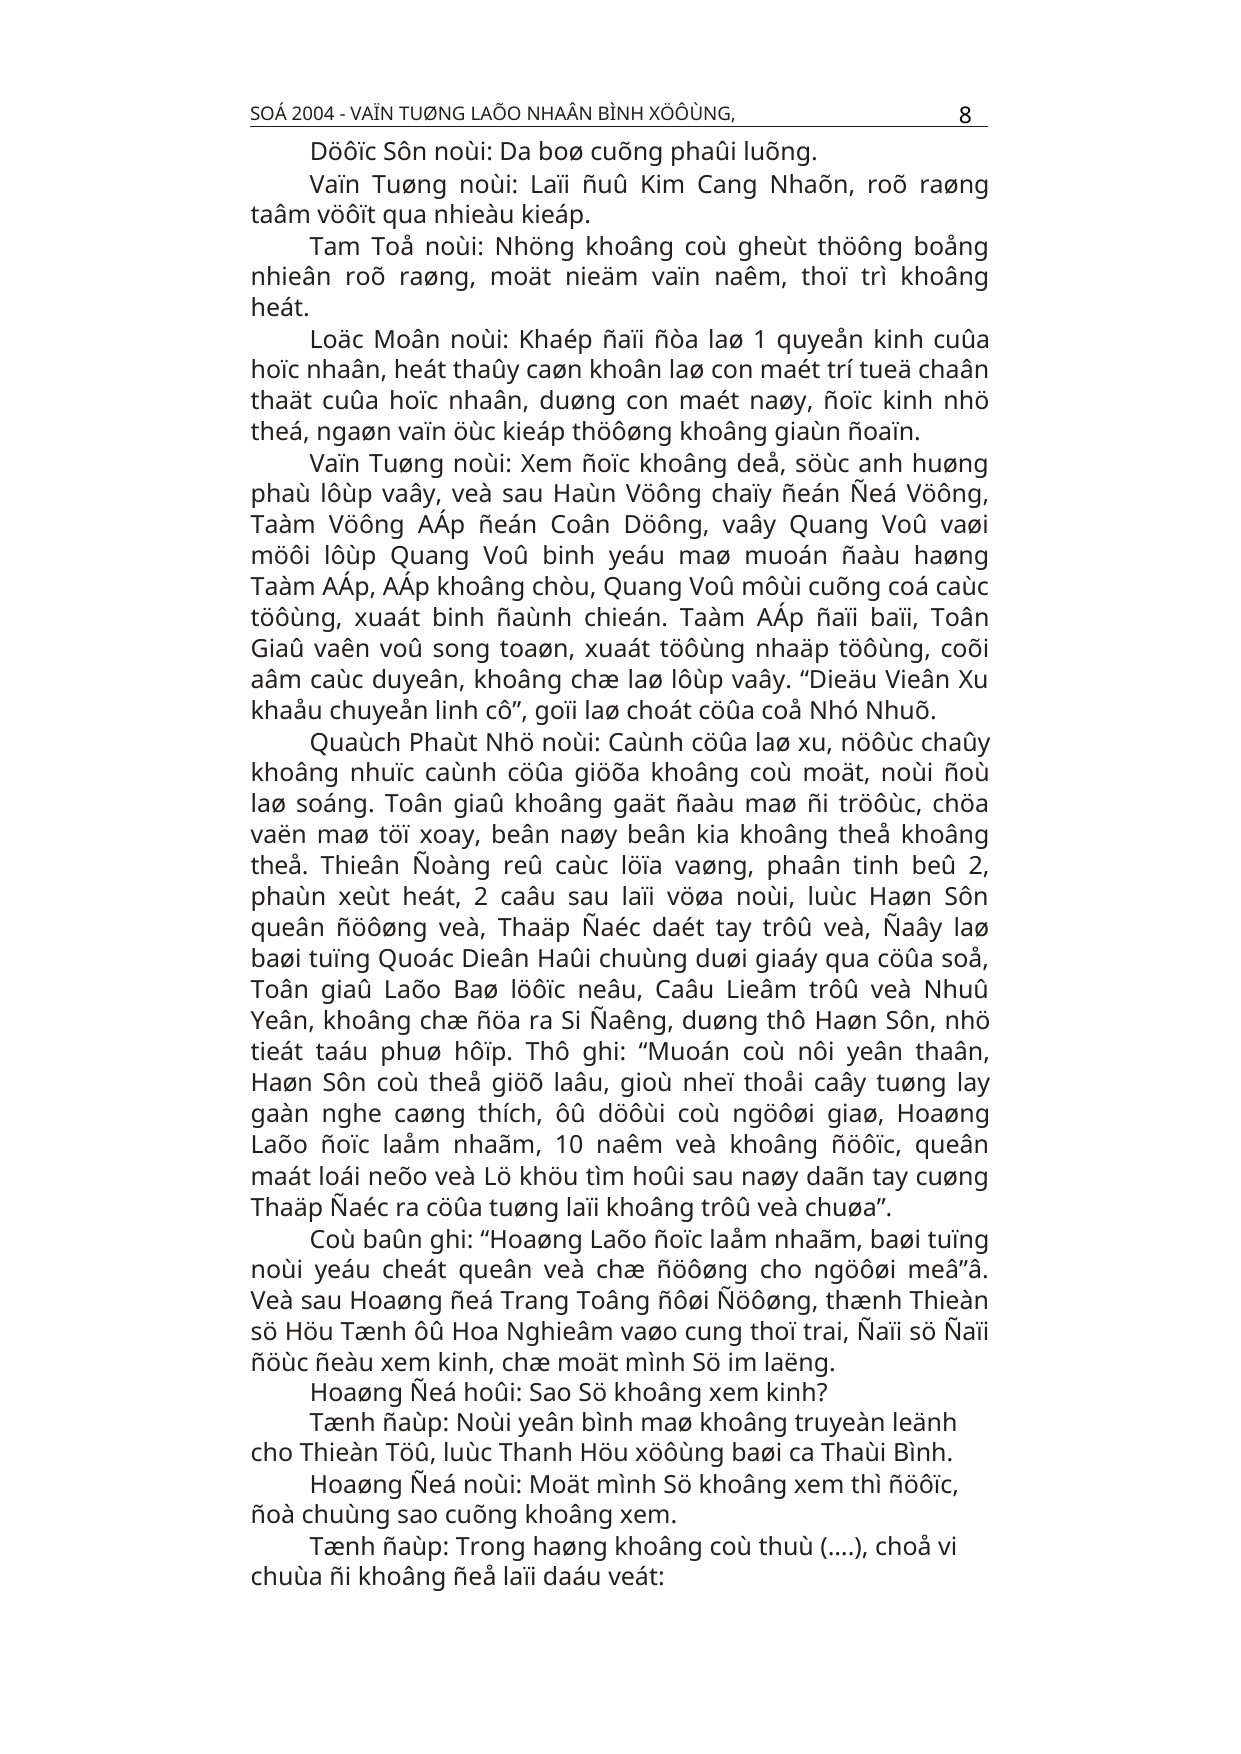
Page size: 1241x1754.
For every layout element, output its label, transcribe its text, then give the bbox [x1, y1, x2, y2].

text Coù baûn ghi: “Hoaøng Laõo ñoïc laåm nhaãm, baøi tuïng noùi yeáu cheát queân veà chæ ñöôøng cho ngöôøi meâ”â. Veà sau Hoaøng ñeá Trang Toâng ñôøi Ñöôøng, thænh Thieàn sö Höu Tænh ôû Hoa Nghieâm vaøo cung thoï trai, Ñaïi sö Ñaïi ñöùc ñeàu xem kinh, chæ moät mình Sö im laëng. [250, 1223, 990, 1378]
text Tam Toå noùi: Nhöng khoâng coù gheùt thöông boång nhieân roõ raøng, moät nieäm vaïn naêm, thoï trì khoâng heát. [250, 230, 990, 323]
text Vaïn Tuøng noùi: Xem ñoïc khoâng deå, söùc anh huøng phaù lôùp vaây, veà sau Haùn Vöông chaïy ñeán Ñeá Vöông, Taàm Vöông AÁp ñeán Coân Döông, vaây Quang Voû vaøi möôi lôùp Quang Voû binh yeáu maø muoán ñaàu haøng Taàm AÁp, AÁp khoâng chòu, Quang Voû môùi cuõng coá caùc töôùng, xuaát binh ñaùnh chieán. Taàm AÁp ñaïi baïi, Toân Giaû vaên voû song toaøn, xuaát töôùng nhaäp töôùng, coõi aâm caùc duyeân, khoâng chæ laø lôùp vaây. “Dieäu Vieân Xu khaåu chuyeån linh cô”, goïi laø choát cöûa coå Nhó Nhuõ. [250, 447, 990, 727]
text Tænh ñaùp: Noùi yeân bình maø khoâng truyeàn leänh cho Thieàn Töû, luùc Thanh Höu xöôùng baøi ca Thaùi Bình. [250, 1407, 991, 1469]
text Tænh ñaùp: Trong haøng khoâng coù thuù (….), choå vi chuùa ñi khoâng ñeå laïi daáu veát: [250, 1531, 991, 1593]
text Quaùch Phaùt Nhö noùi: Caùnh cöûa laø xu, nöôùc chaûy khoâng nhuïc caùnh cöûa giöõa khoâng coù moät, noùi ñoù laø soáng. Toân giaû khoâng gaät ñaàu maø ñi tröôùc, chöa vaën maø töï xoay, beân naøy beân kia khoâng theå khoâng theå. Thieân Ñoàng reû caùc löïa vaøng, phaân tinh beû 2, phaùn xeùt heát, 2 caâu sau laïi vöøa noùi, luùc Haøn Sôn queân ñöôøng veà, Thaäp Ñaéc daét tay trôû veà, Ñaây laø baøi tuïng Quoác Dieân Haûi chuùng duøi giaáy qua cöûa soå, Toân giaû Laõo Baø löôïc neâu, Caâu Lieâm trôû veà Nhuû Yeân, khoâng chæ ñöa ra Si Ñaêng, duøng thô Haøn Sôn, nhö tieát taáu phuø hôïp. Thô ghi: “Muoán coù nôi yeân thaân, Haøn Sôn coù theå giöõ laâu, gioù nheï thoåi caây tuøng lay gaàn nghe caøng thích, ôû döôùi coù ngöôøi giaø, Hoaøng Laõo ñoïc laåm nhaãm, 10 naêm veà khoâng ñöôïc, queân maát loái neõo veà Lö khöu tìm hoûi sau naøy daãn tay cuøng Thaäp Ñaéc ra cöûa tuøng laïi khoâng trôû veà chuøa”. [250, 727, 990, 1223]
text Hoaøng Ñeá hoûi: Sao Sö khoâng xem kinh? [309, 1378, 1092, 1407]
text Döôïc Sôn noùi: Da boø cuõng phaûi luõng. [309, 134, 1092, 167]
text Vaïn Tuøng noùi: Laïi ñuû Kim Cang Nhaõn, roõ raøng taâm vöôït qua nhieàu kieáp. [250, 168, 990, 230]
text Loäc Moân noùi: Khaép ñaïi ñòa laø 1 quyeån kinh cuûa hoïc nhaân, heát thaûy caøn khoân laø con maét trí tueä chaân thaät cuûa hoïc nhaân, duøng con maét naøy, ñoïc kinh nhö theá, ngaøn vaïn öùc kieáp thöôøng khoâng giaùn ñoaïn. [250, 323, 990, 447]
text Hoaøng Ñeá noùi: Moät mình Sö khoâng xem thì ñöôïc, ñoà chuùng sao cuõng khoâng xem. [250, 1469, 979, 1531]
